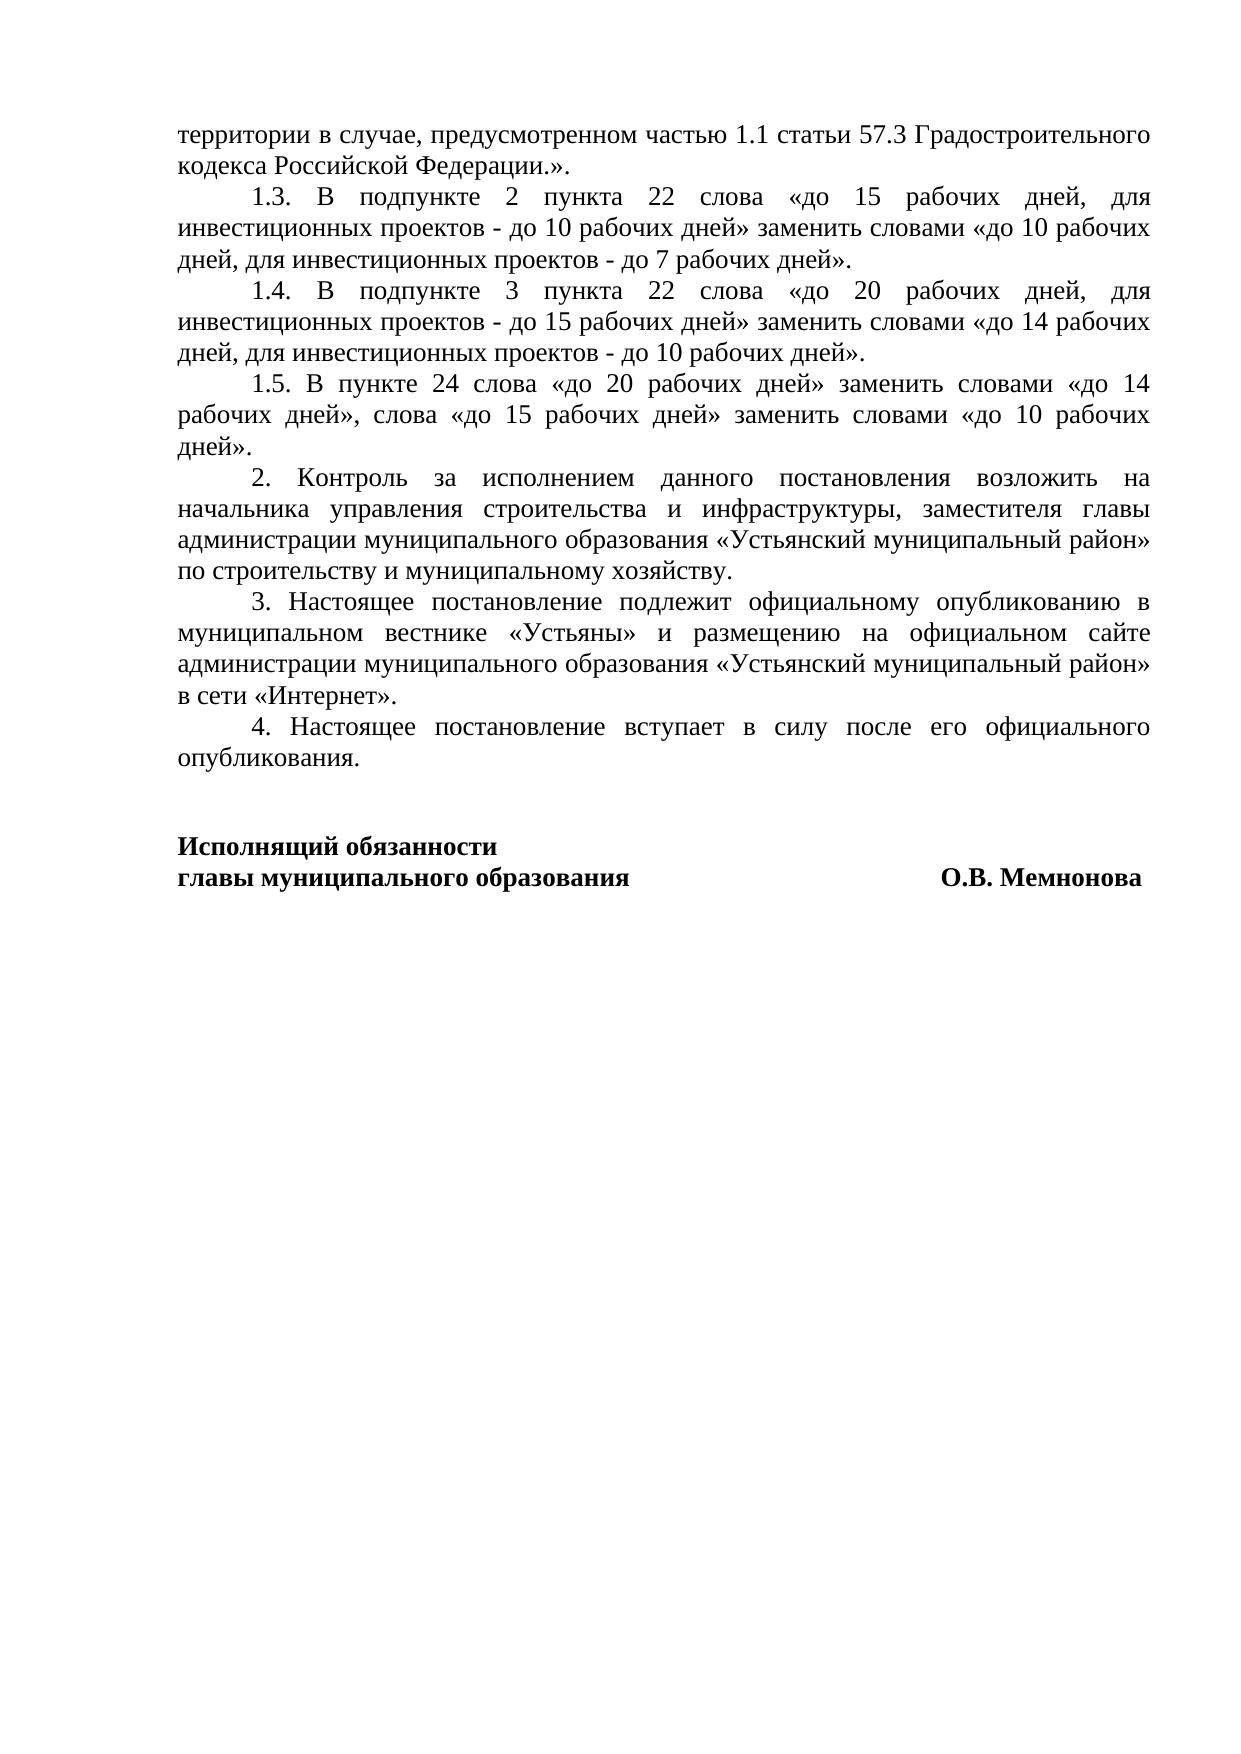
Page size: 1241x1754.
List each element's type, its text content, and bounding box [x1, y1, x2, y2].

text 2. Контроль за исполнением данного постановления возложить на начальника управления строительства и инфраструктуры, заместителя главы администрации муниципального образования «Устьянский муниципальный район» по строительству и муниципальному хозяйству. [177, 461, 1152, 585]
text 1.3. В подпункте 2 пункта 22 слова «до 15 рабочих дней, для инвестиционных проектов - до 10 рабочих дней» заменить словами «до 10 рабочих дней, для инвестиционных проектов - до 7 рабочих дней». [177, 180, 1152, 274]
text 1.4. В подпункте 3 пункта 22 слова «до 20 рабочих дней, для инвестиционных проектов - до 15 рабочих дней» заменить словами «до 14 рабочих дней, для инвестиционных проектов - до 10 рабочих дней». [177, 274, 1152, 367]
text 4. Настоящее постановление вступает в силу после его официального опубликования. [177, 710, 1152, 772]
text 1.5. В пункте 24 слова «до 20 рабочих дней» заменить словами «до 14 рабочих дней», слова «до 15 рабочих дней» заменить словами «до 10 рабочих дней». [177, 367, 1152, 461]
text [177, 118, 1152, 180]
text 3. Настоящее постановление подлежит официальному опубликованию в муниципальном вестнике «Устьяны» и размещению на официальном сайте администрации муниципального образования «Устьянский муниципальный район» в сети «Интернет». [177, 585, 1152, 710]
text Исполнящий обязанности [177, 830, 1152, 861]
text главы муниципального образования О.В. Мемнонова [177, 861, 1152, 892]
